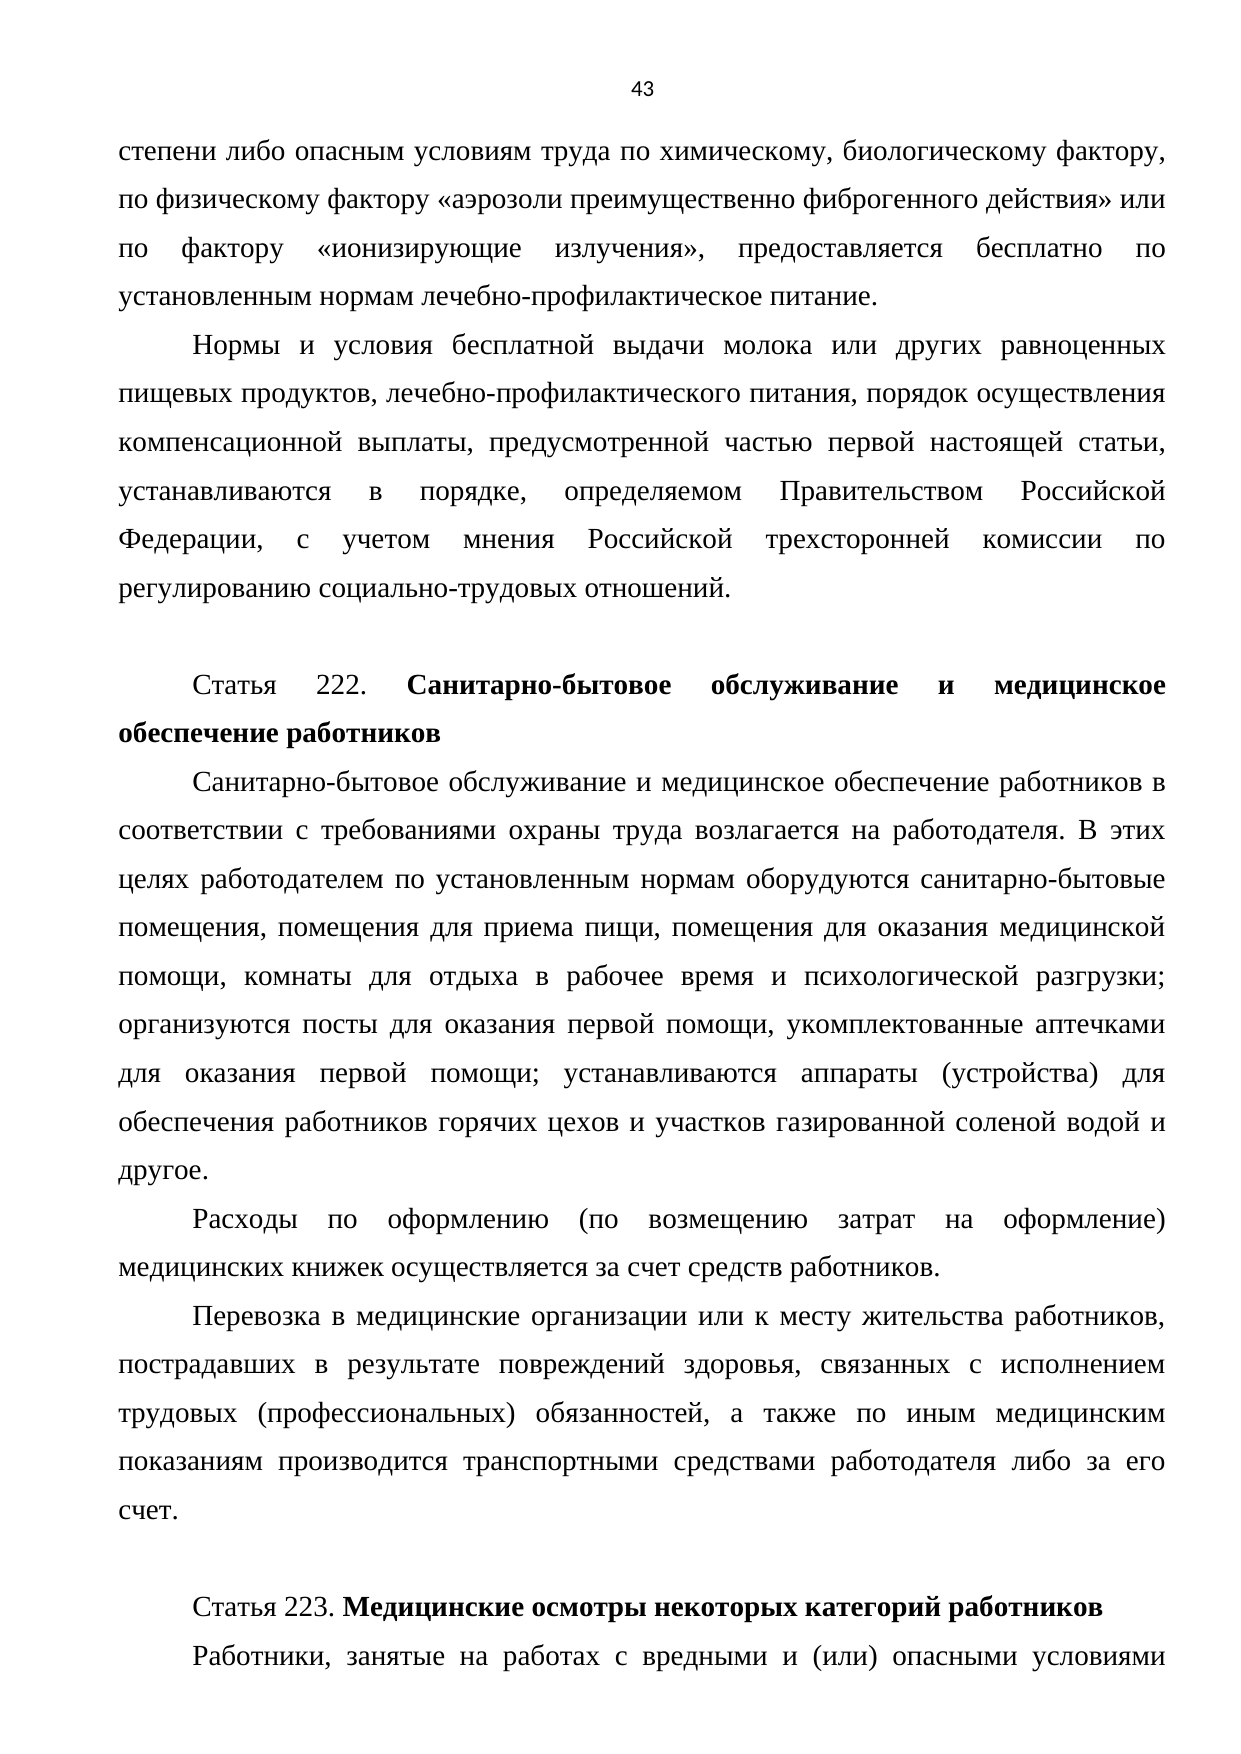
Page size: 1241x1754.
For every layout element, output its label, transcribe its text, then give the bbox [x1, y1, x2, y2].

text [118, 1638, 1167, 1671]
text Расходы по оформлению (по возмещению затрат на оформление) медицинских книжек осуществляется за счет средств работников. [118, 1201, 1167, 1283]
text Нормы и условия бесплатной выдачи молока или других равноценных пищевых продуктов, лечебно-профилактического питания, порядок осуществления компенсационной выплаты, предусмотренной частью первой настоящей статьи, устанавливаются в порядке, определяемом Правительством Российской Федерации, с учетом мнения Российской трехсторонней комиссии по регулированию социально-трудовых отношений. [118, 327, 1167, 603]
text Статья 222. Санитарно-бытовое обслуживание и медицинское обеспечение работников [118, 667, 1167, 749]
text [118, 133, 1167, 312]
text Санитарно-бытовое обслуживание и медицинское обеспечение работников в соответствии с требованиями охраны труда возлагается на работодателя. В этих целях работодателем по установленным нормам оборудуются санитарно-бытовые помещения, помещения для приема пищи, помещения для оказания медицинской помощи, комнаты для отдыха в рабочее время и психологической разгрузки; организуются посты для оказания первой помощи, укомплектованные аптечками для оказания первой помощи; устанавливаются аппараты (устройства) для обеспечения работников горячих цехов и участков газированной соленой водой и другое. [118, 764, 1167, 1186]
text Статья 223. Медицинские осмотры некоторых категорий работников [118, 1589, 1167, 1623]
text Перевозка в медицинские организации или к месту жительства работников, пострадавших в результате повреждений здоровья, связанных с исполнением трудовых (профессиональных) обязанностей, а также по иным медицинским показаниям производится транспортными средствами работодателя либо за его счет. [118, 1298, 1167, 1526]
